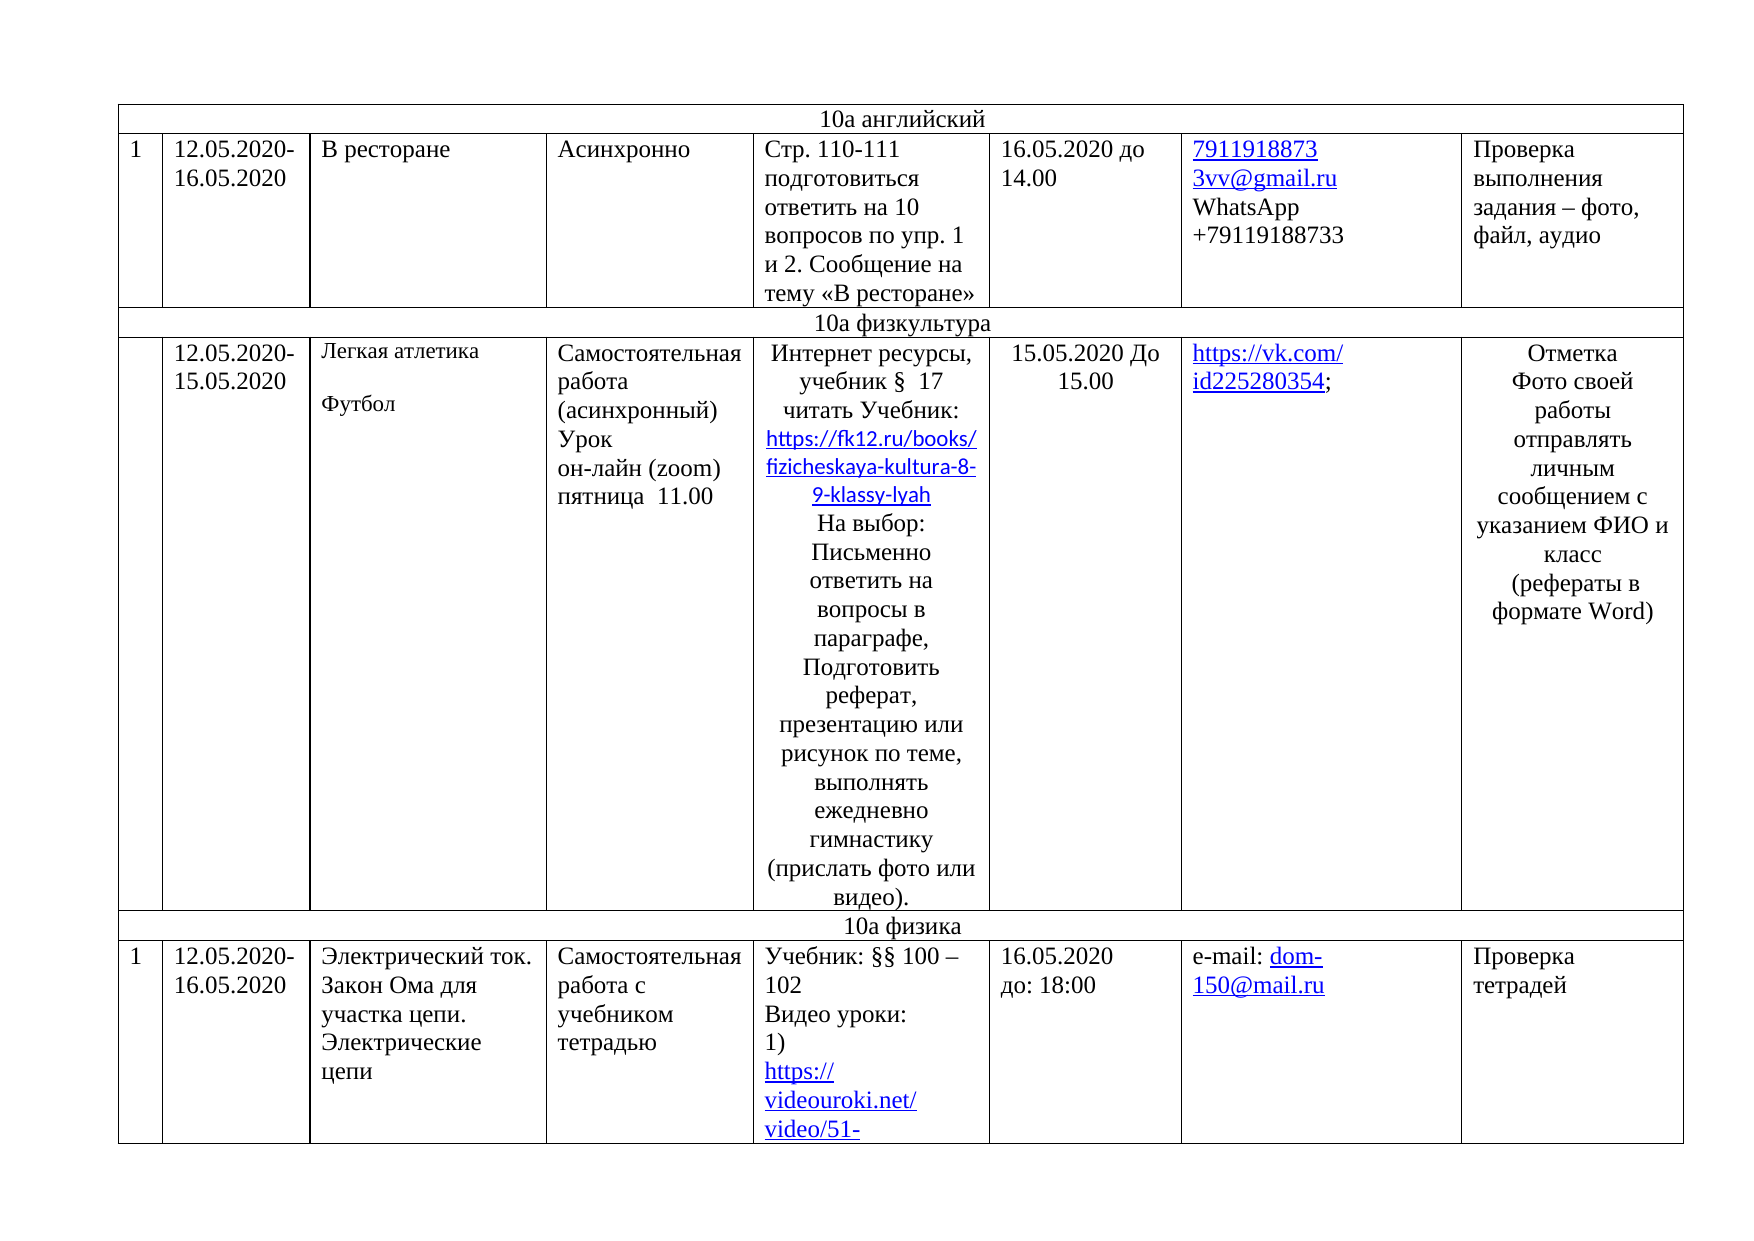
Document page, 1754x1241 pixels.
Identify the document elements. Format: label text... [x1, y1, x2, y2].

table_cell https://vk.com/id225280354; [1182, 338, 1461, 910]
table_cell [119, 338, 162, 910]
table_cell 10а английский [119, 105, 1683, 133]
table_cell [1182, 941, 1461, 1142]
table_cell 1 [119, 941, 162, 1142]
table_cell Асинхронно [547, 134, 753, 307]
table_cell 12.05.2020- 16.05.2020 [163, 134, 309, 307]
table_cell 15.05.2020 До 15.00 [990, 338, 1181, 910]
table_cell 79119188733vv@gmail.ru WhatsApp +79119188733 [1182, 134, 1461, 307]
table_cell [163, 941, 309, 1142]
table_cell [311, 941, 546, 1142]
table_cell Интернет ресурсы, учебник § 17 читать Учебник: https://fk12.ru/books/fizicheskaya-kultura-8-9-klassy-lyah На выбор: Письменно ответить на вопросы в параграфе, Подготовить реферат, презентацию или рисунок по теме, выполнять ежедневно гимнастику (прислать фото или видео). [754, 338, 989, 910]
table_cell Отметка Фото своей работы отправлять личным сообщением с указанием ФИО и класс (рефераты в формате Word) [1462, 338, 1683, 910]
table_cell 10а физика [119, 911, 1683, 940]
table_cell Стр. 110-111 подготовиться ответить на 10 вопросов по упр. 1 и 2. Сообщение на тему «В ресторане» [754, 134, 989, 307]
table_cell 10а физкультура [119, 308, 1683, 337]
table_cell В ресторане [311, 134, 546, 307]
table_cell Самостоятельная работа (асинхронный) Урок он-лайн (zoom) пятница 11.00 [547, 338, 753, 910]
table_cell Проверка выполнения задания – фото, файл, аудио [1462, 134, 1683, 307]
table_cell Легкая атлетика Футбол [311, 338, 546, 910]
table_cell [990, 941, 1181, 1142]
table_cell Проверка тетрадей [1462, 941, 1683, 1142]
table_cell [754, 941, 989, 1142]
table_cell 16.05.2020 до 14.00 [990, 134, 1181, 307]
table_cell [547, 941, 753, 1142]
table_cell 12.05.2020-15.05.2020 [163, 338, 309, 910]
table_cell 1 [119, 134, 162, 307]
